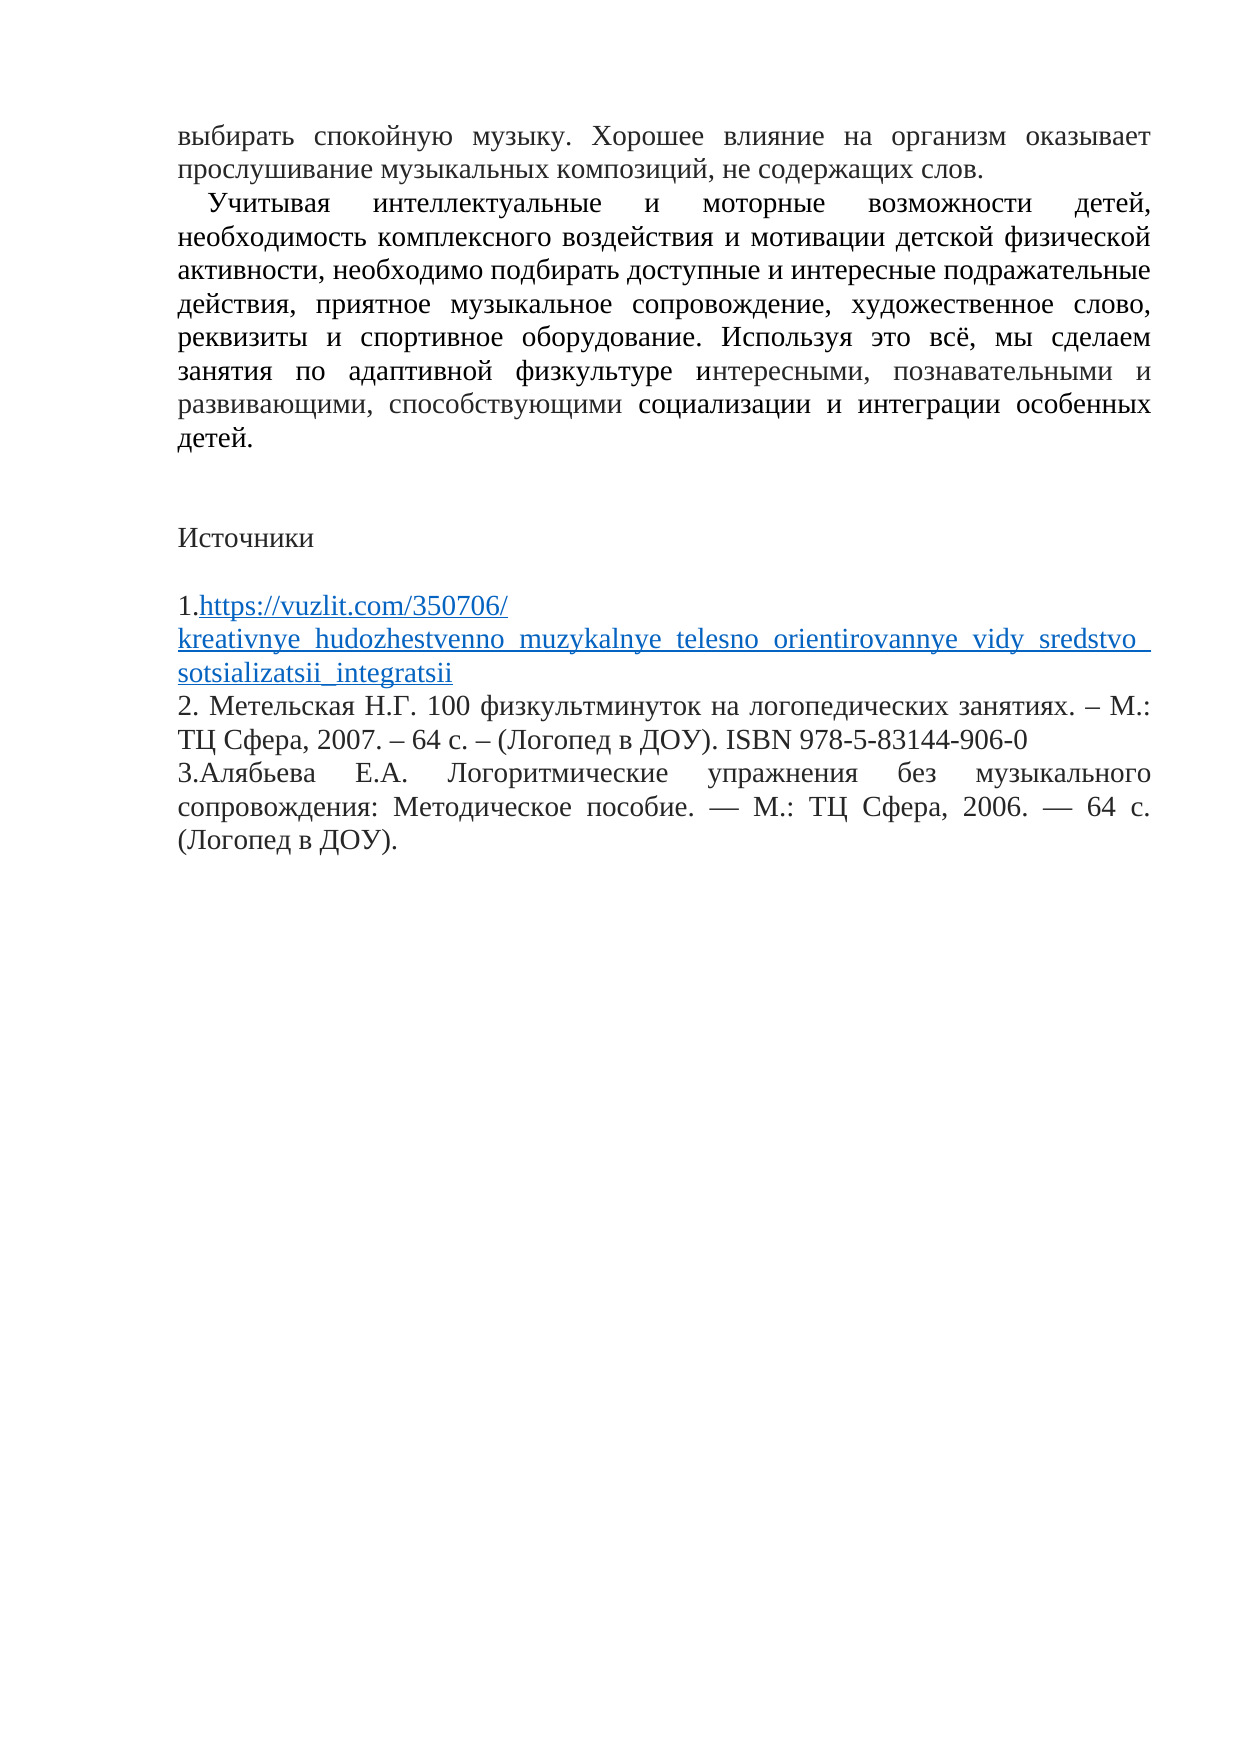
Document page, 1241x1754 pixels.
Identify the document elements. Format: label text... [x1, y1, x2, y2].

text Источники [177, 521, 1152, 554]
text 3.Алябьева Е.А. Логоритмические упражнения без музыкального сопровождения: Методическое пособие. — М.: ТЦ Сфера, 2006. — 64 с. (Логопед в ДОУ). [177, 755, 1152, 856]
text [177, 118, 1152, 185]
text 2. Метельская Н.Г. 100 физкультминуток на логопедических занятиях. – М.: ТЦ Сфера, 2007. – 64 с. – (Логопед в ДОУ). ISBN 978-5-83144-906-0 [177, 688, 1152, 755]
text 1.https://vuzlit.com/350706/kreativnye_hudozhestvenno_muzykalnye_telesno_orientirovannye_vidy_sredstvo_sotsializatsii_integratsii [177, 588, 1152, 688]
text Учитывая интеллектуальные и моторные возможности детей, необходимость комплексного воздействия и мотивации детской физической активности, необходимо подбирать доступные и интересные подражательные действия, приятное музыкальное сопровождение, художественное слово, реквизиты и спортивное оборудование. Используя это всё, мы сделаем занятия по адаптивной физкультуре интересными, познавательными и развивающими, способствующими социализации и интеграции особенных детей. [177, 185, 1152, 453]
